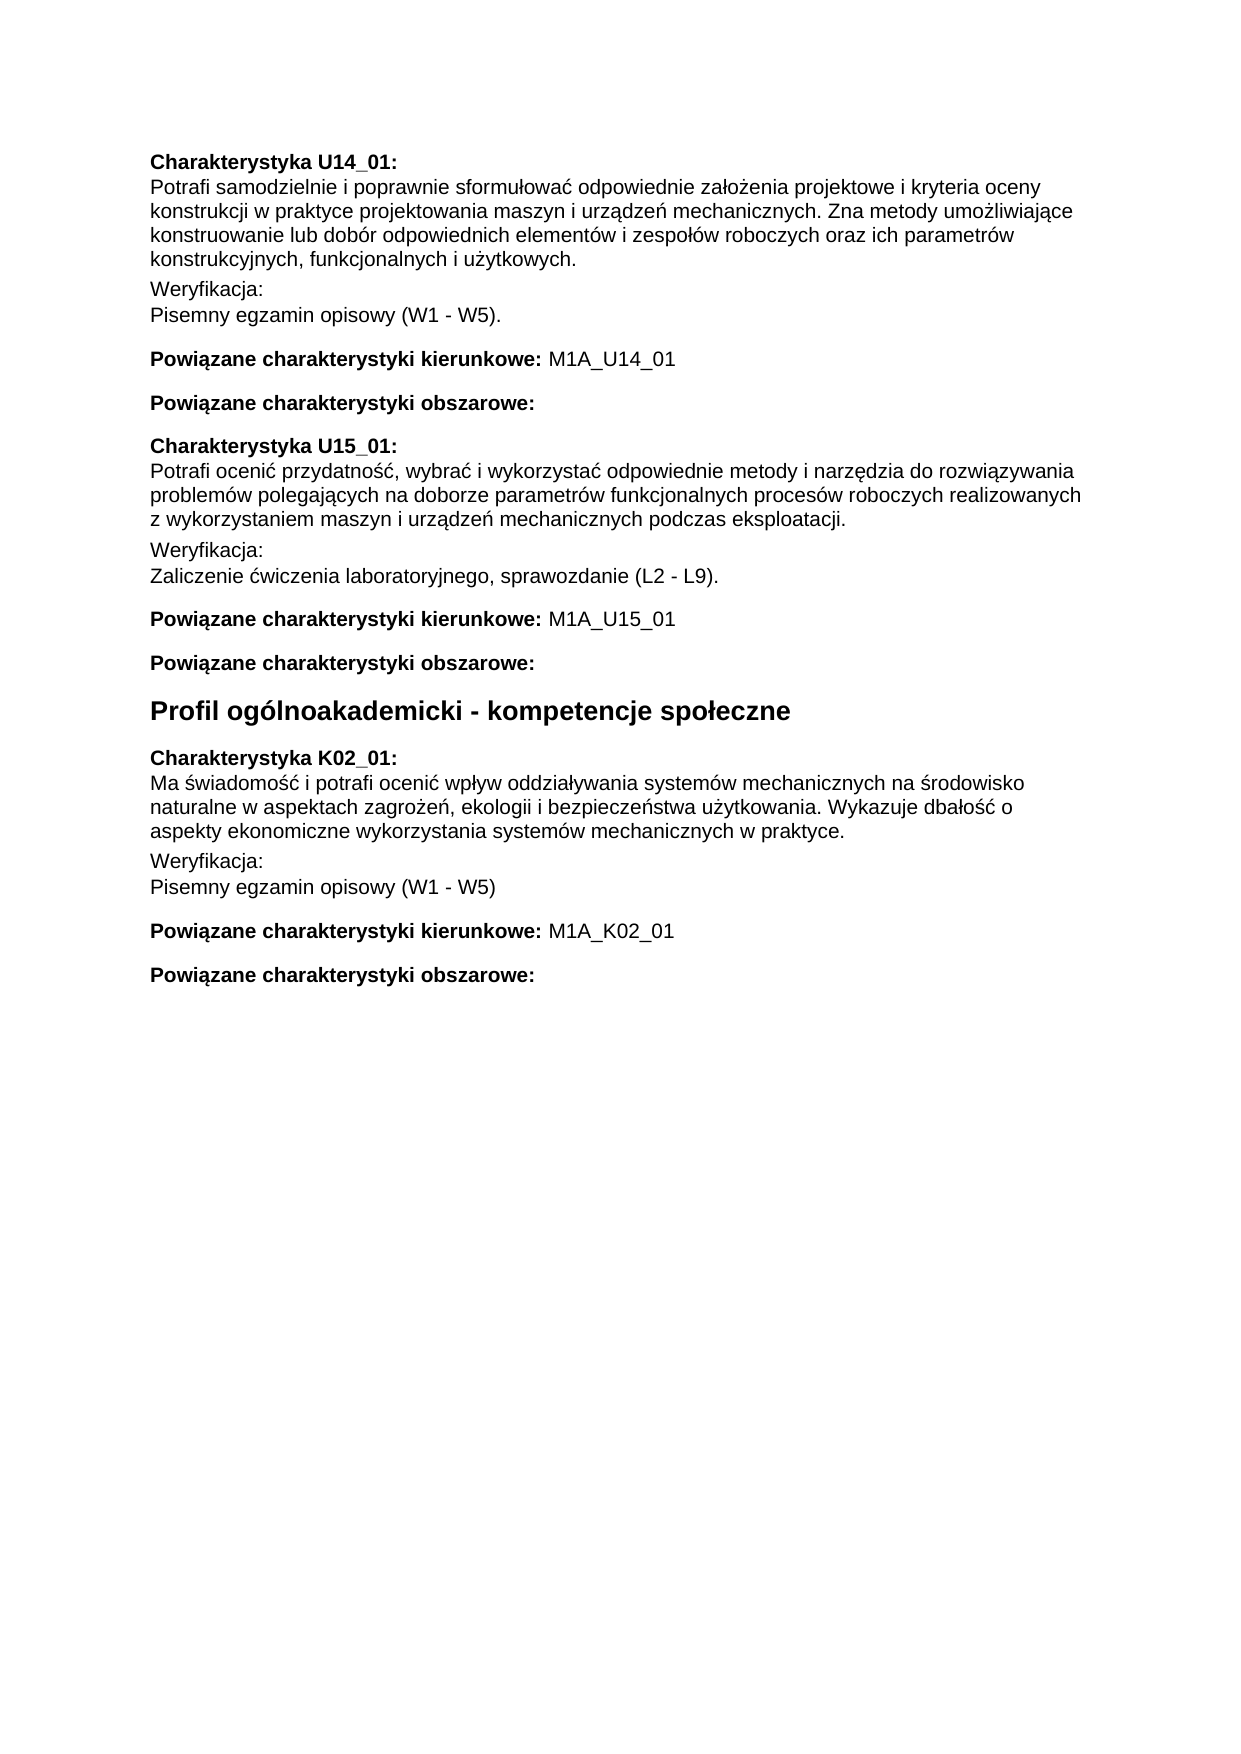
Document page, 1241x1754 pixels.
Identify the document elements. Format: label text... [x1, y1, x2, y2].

text Powiązane charakterystyki kierunkowe: M1A_U14_01 [150, 347, 1090, 371]
text Pisemny egzamin opisowy (W1 - W5) [150, 875, 1090, 899]
text Potrafi ocenić przydatność, wybrać i wykorzystać odpowiednie metody i narzędzia do rozwiązywania problemów polegających na doborze parametrów funkcjonalnych procesów roboczych realizowanych z wykorzystaniem maszyn i urządzeń mechanicznych podczas eksploatacji. [150, 459, 1090, 531]
text Charakterystyka U15_01: [150, 434, 1090, 458]
text Weryfikacja: [150, 277, 1090, 301]
text Powiązane charakterystyki obszarowe: [150, 962, 1090, 986]
text Weryfikacja: [150, 537, 1090, 561]
text Charakterystyka K02_01: [150, 746, 1090, 770]
text Charakterystyka U14_01: [150, 150, 1090, 174]
text Zaliczenie ćwiczenia laboratoryjnego, sprawozdanie (L2 - L9). [150, 563, 1090, 587]
text Powiązane charakterystyki obszarowe: [150, 651, 1090, 675]
text Ma świadomość i potrafi ocenić wpływ oddziaływania systemów mechanicznych na środowisko naturalne w aspektach zagrożeń, ekologii i bezpieczeństwa użytkowania. Wykazuje dbałość o aspekty ekonomiczne wykorzystania systemów mechanicznych w praktyce. [150, 771, 1090, 843]
text Pisemny egzamin opisowy (W1 - W5). [150, 303, 1090, 327]
text Potrafi samodzielnie i poprawnie sformułować odpowiednie założenia projektowe i kryteria oceny konstrukcji w praktyce projektowania maszyn i urządzeń mechanicznych. Zna metody umożliwiające konstruowanie lub dobór odpowiednich elementów i zespołów roboczych oraz ich parametrów konstrukcyjnych, funkcjonalnych i użytkowych. [150, 175, 1090, 271]
text Powiązane charakterystyki kierunkowe: M1A_K02_01 [150, 919, 1090, 943]
text Powiązane charakterystyki obszarowe: [150, 391, 1090, 414]
text Powiązane charakterystyki kierunkowe: M1A_U15_01 [150, 607, 1090, 631]
subtitle Profil ogólnoakademicki - kompetencje społeczne [150, 695, 1090, 726]
text Weryfikacja: [150, 849, 1090, 873]
